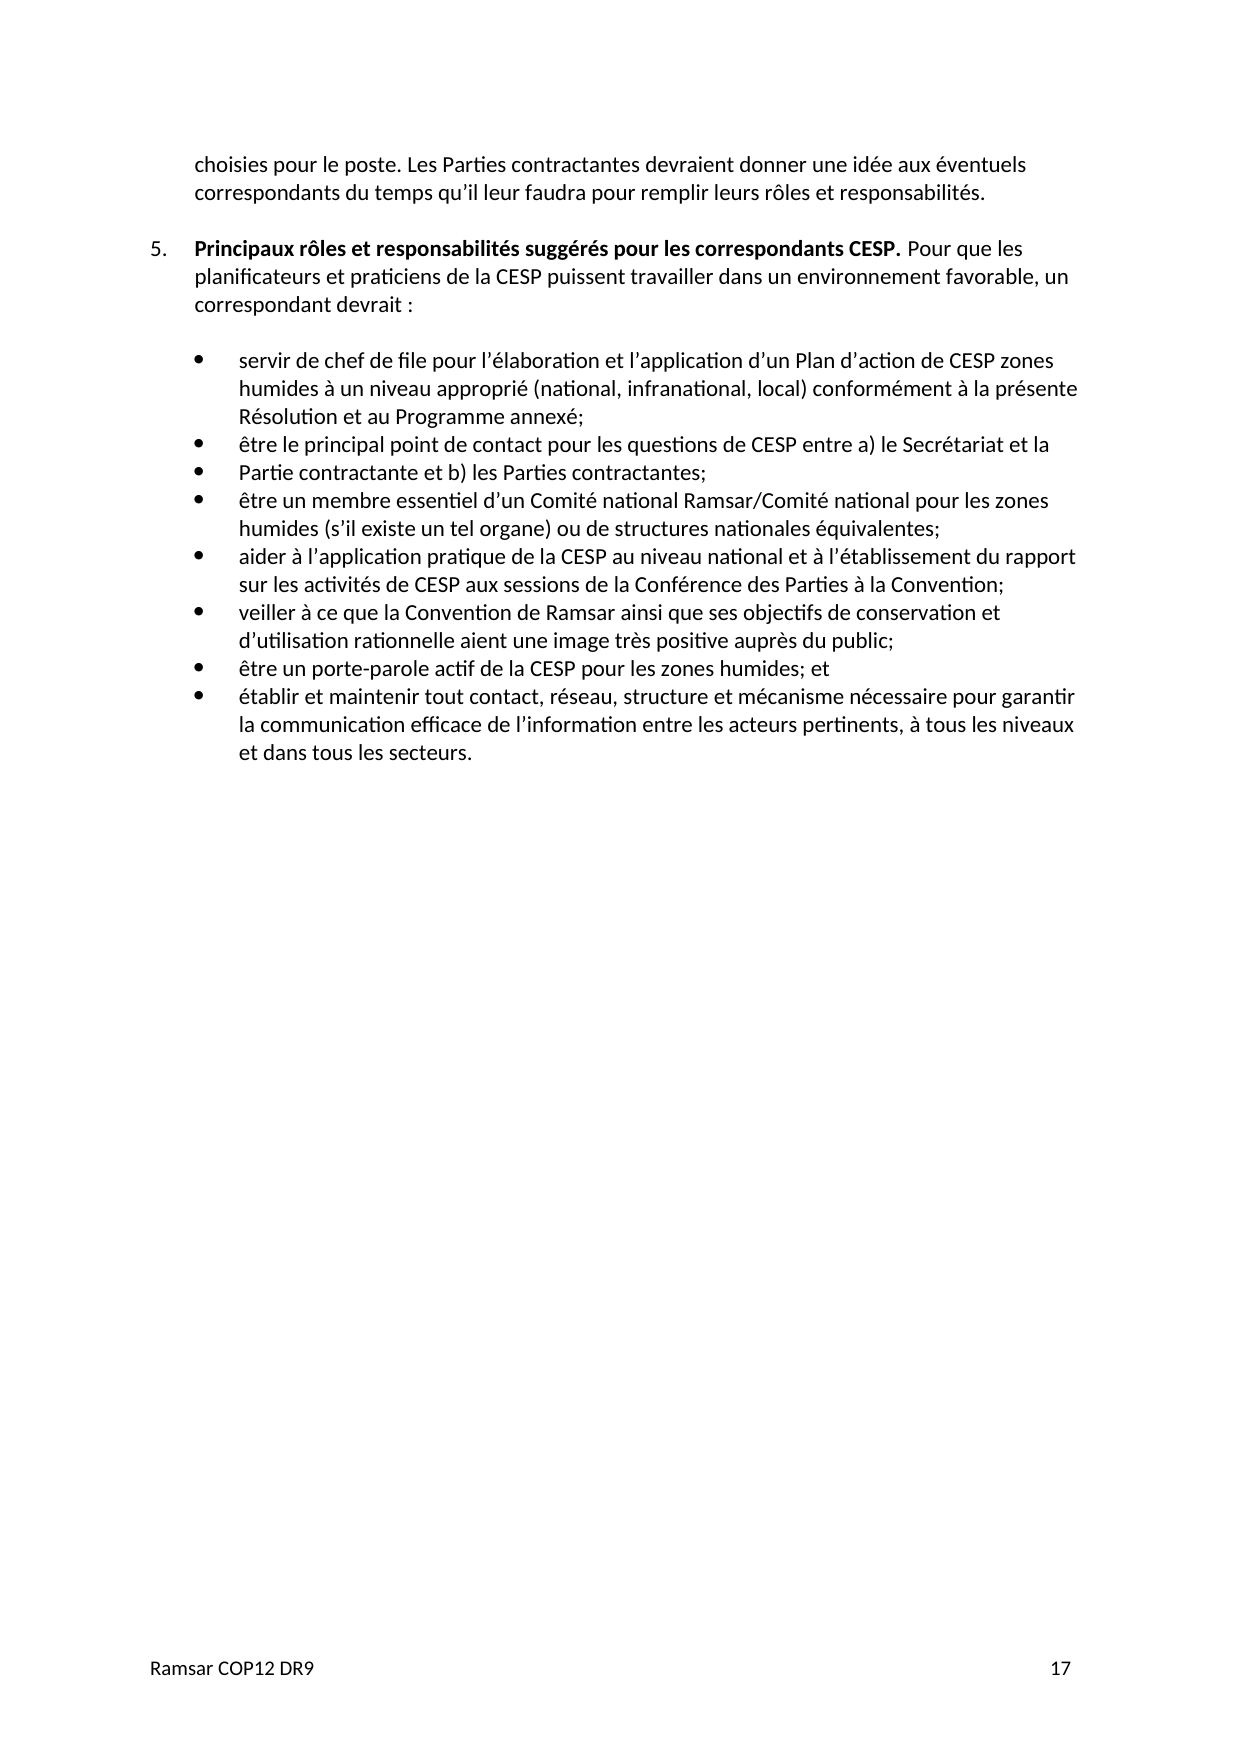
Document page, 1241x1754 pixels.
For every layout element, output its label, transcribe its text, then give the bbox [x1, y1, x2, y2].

list être un porte-parole actif de la CESP pour les zones humides; et [194, 654, 1090, 682]
list servir de chef de file pour l’élaboration et l’application d’un Plan d’action de CESP zones humides à un niveau approprié (national, infranational, local) conformément à la présente Résolution et au Programme annexé; [194, 346, 1090, 430]
list être un membre essentiel d’un Comité national Ramsar/Comité national pour les zones humides (s’il existe un tel organe) ou de structures nationales équivalentes; [194, 486, 1090, 542]
list être le principal point de contact pour les questions de CESP entre a) le Secrétariat et la [194, 430, 1090, 458]
list Partie contractante et b) les Parties contractantes; [194, 458, 1090, 486]
list veiller à ce que la Convention de Ramsar ainsi que ses objectifs de conservation et d’utilisation rationnelle aient une image très positive auprès du public; [194, 598, 1090, 654]
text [150, 150, 1090, 206]
list aider à l’application pratique de la CESP au niveau national et à l’établissement du rapport sur les activités de CESP aux sessions de la Conférence des Parties à la Convention; [194, 542, 1090, 598]
list établir et maintenir tout contact, réseau, structure et mécanisme nécessaire pour garantir la communication efficace de l’information entre les acteurs pertinents, à tous les niveaux et dans tous les secteurs. [194, 682, 1090, 766]
text 5. Principaux rôles et responsabilités suggérés pour les correspondants CESP. Pour que les planificateurs et praticiens de la CESP puissent travailler dans un environnement favorable, un correspondant devrait : [150, 234, 1090, 318]
